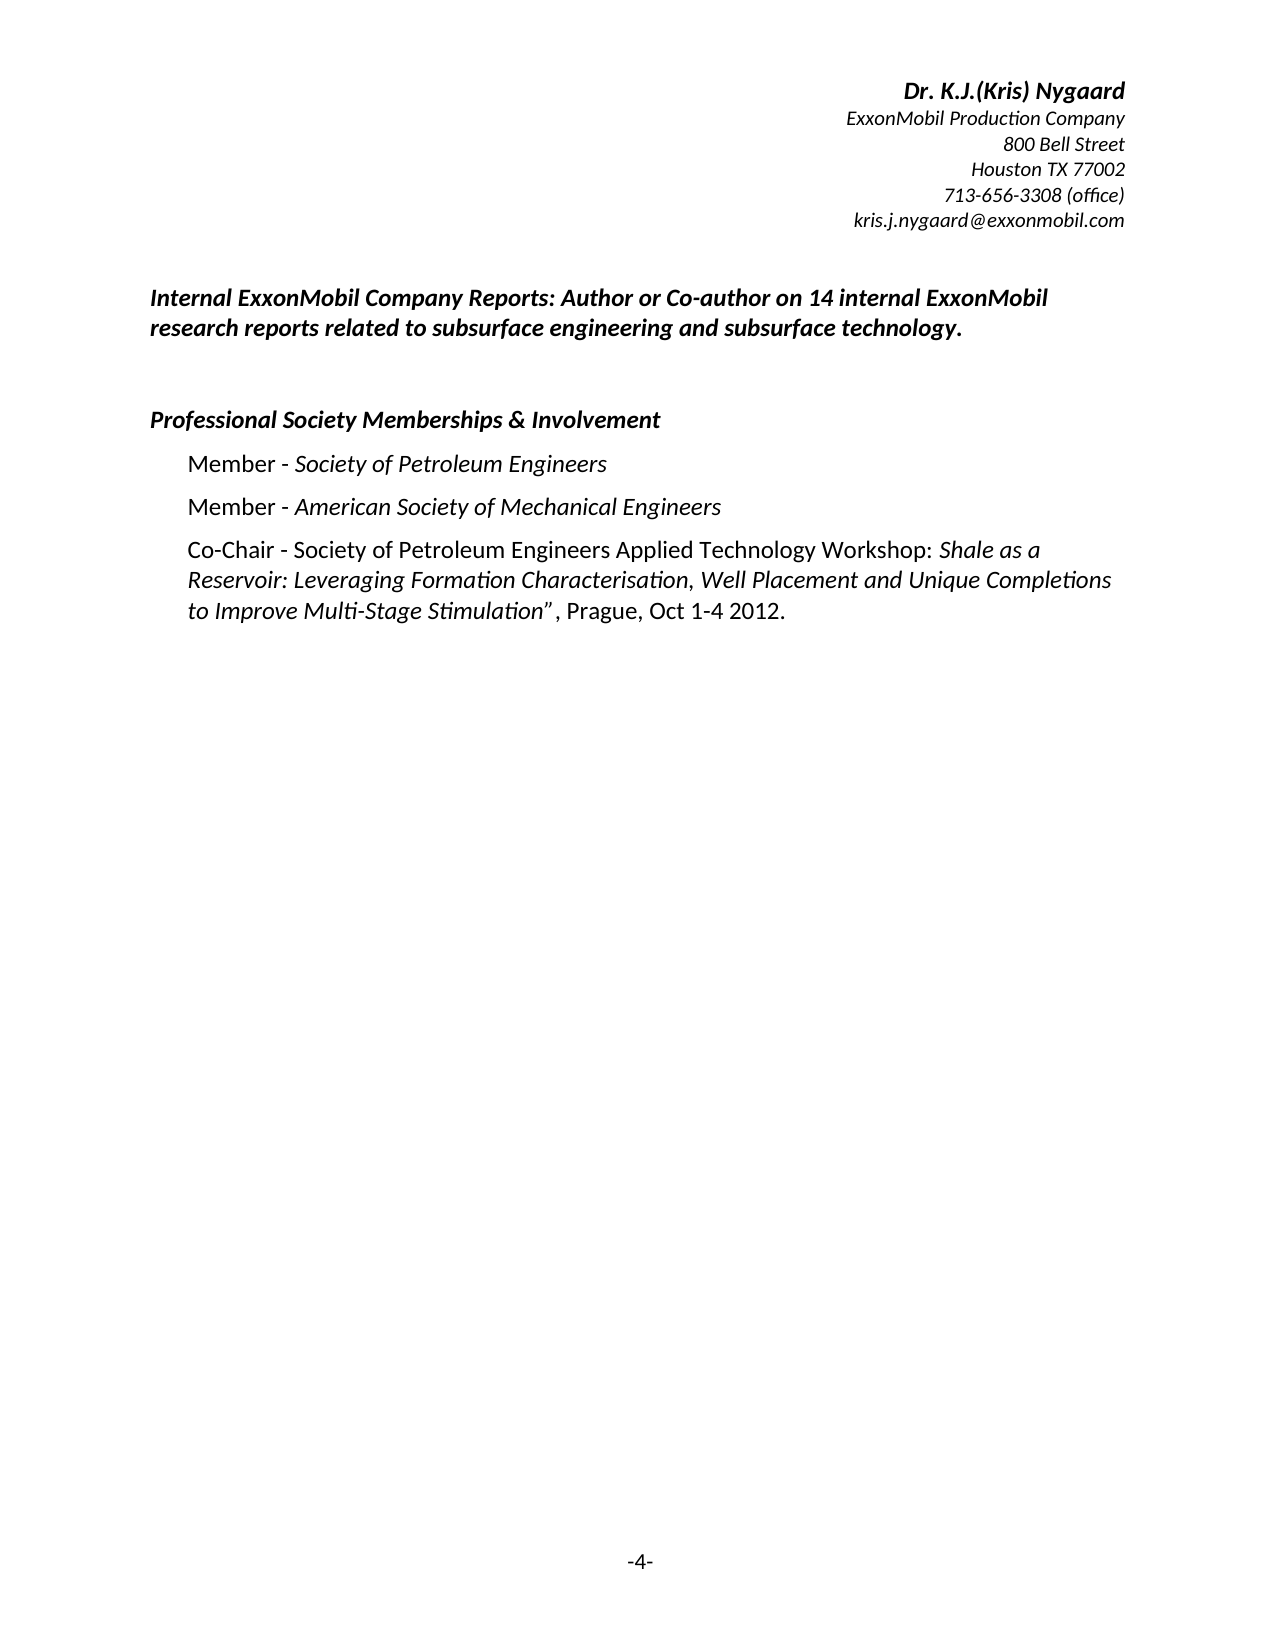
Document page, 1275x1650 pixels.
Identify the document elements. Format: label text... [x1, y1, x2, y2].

text Member - American Society of Mechanical Engineers [187, 491, 1125, 521]
text Co-Chair - Society of Petroleum Engineers Applied Technology Workshop: Shale as a Reservoir: Leveraging Formation Characterisation, Well Placement and Unique Completions to Improve Multi-Stage Stimulation”, Prague, Oct 1-4 2012. [187, 534, 1125, 625]
text Professional Society Memberships & Involvement [150, 405, 1125, 435]
text Member - Society of Petroleum Engineers [187, 448, 1125, 478]
text Internal ExxonMobil Company Reports: Author or Co-author on 14 internal ExxonMobil research reports related to subsurface engineering and subsurface technology. [150, 282, 1125, 343]
